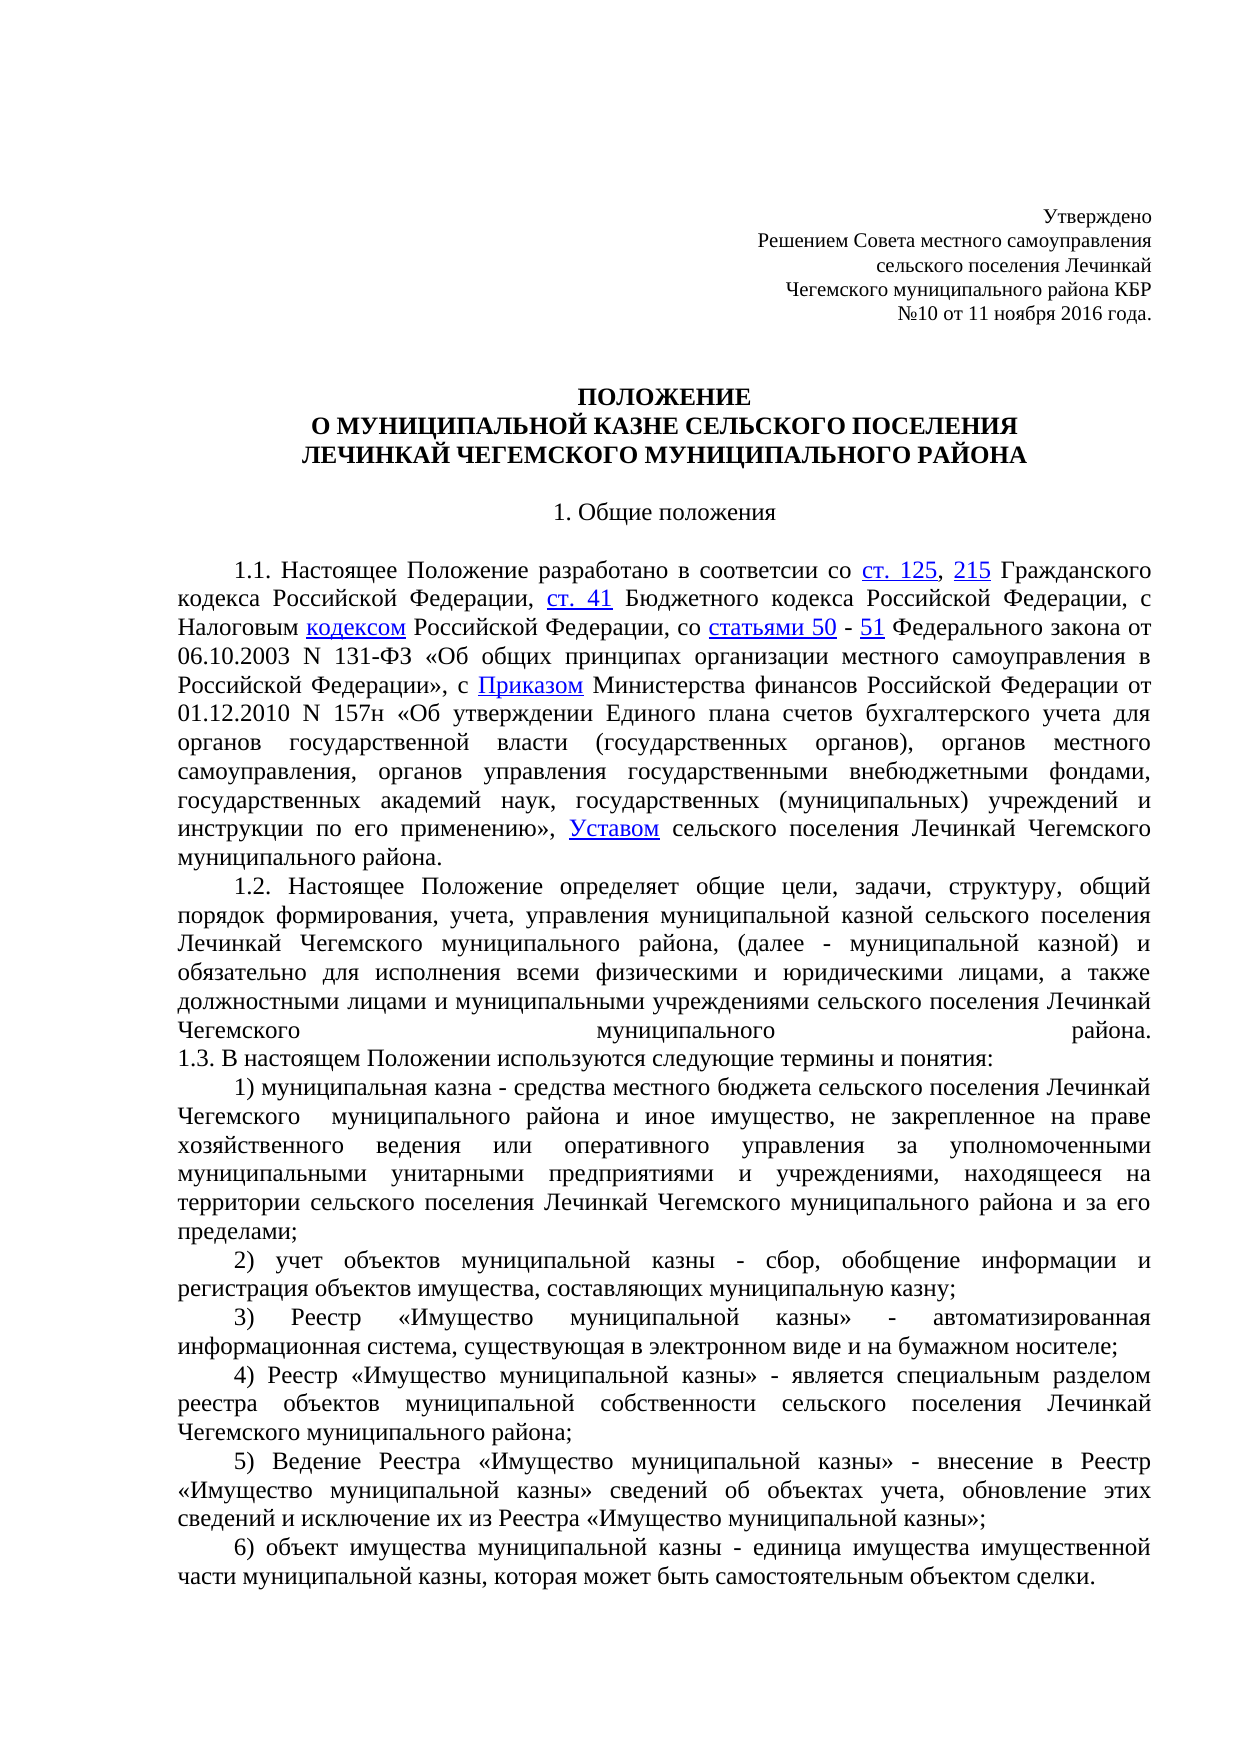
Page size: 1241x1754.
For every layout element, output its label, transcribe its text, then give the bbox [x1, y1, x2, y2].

text Решением Совета местного самоуправления [177, 228, 1152, 252]
text 6) объект имущества муниципальной казны - единица имущества имущественной части муниципальной казны, которая может быть самостоятельным объектом сделки. [177, 1532, 1152, 1590]
text ЛЕЧИНКАЙ ЧЕГЕМСКОГО МУНИЦИПАЛЬНОГО РАЙОНА [177, 440, 1152, 468]
text Чегемского муниципального района КБР [177, 277, 1152, 301]
text сельского поселения Лечинкай [177, 252, 1152, 277]
text 1.2. Настоящее Положение определяет общие цели, задачи, структуру, общий порядок формирования, учета, управления муниципальной казной сельского поселения Лечинкай Чегемского муниципального района, (далее - муниципальной казной) и обязательно для исполнения всеми физическими и юридическими лицами, а также должностными лицами и муниципальными учреждениями сельского поселения Лечинкай Чегемского муниципального района. 1.3. В настоящем Положении используются следующие термины и понятия: [177, 871, 1152, 1072]
text 3) Реестр «Имущество муниципальной казны» - автоматизированная информационная система, существующая в электронном виде и на бумажном носителе; [177, 1302, 1152, 1360]
text Утверждено [177, 204, 1152, 228]
text 1. Общие положения [177, 497, 1152, 526]
text О МУНИЦИПАЛЬНОЙ КАЗНЕ СЕЛЬСКОГО ПОСЕЛЕНИЯ [177, 411, 1152, 440]
text 1) муниципальная казна - средства местного бюджета сельского поселения Лечинкай Чегемского муниципального района и иное имущество, не закрепленное на праве хозяйственного ведения или оперативного управления за уполномоченными муниципальными унитарными предприятиями и учреждениями, находящееся на территории сельского поселения Лечинкай Чегемского муниципального района и за его пределами; [177, 1072, 1152, 1245]
text ПОЛОЖЕНИЕ [177, 382, 1152, 411]
text №10 от 11 ноября 2016 года. [177, 301, 1152, 325]
text 2) учет объектов муниципальной казны - сбор, обобщение информации и регистрация объектов имущества, составляющих муниципальную казну; [177, 1245, 1152, 1302]
text 4) Реестр «Имущество муниципальной казны» - является специальным разделом реестра объектов муниципальной собственности сельского поселения Лечинкай Чегемского муниципального района; [177, 1360, 1152, 1446]
text 1.1. Настоящее Положение разработано в соответсии со ст. 125, 215 Гражданского кодекса Российской Федерации, ст. 41 Бюджетного кодекса Российской Федерации, с Налоговым кодексом Российской Федерации, со статьями 50 - 51 Федерального закона от 06.10.2003 N 131-ФЗ «Об общих принципах организации местного самоуправления в Российской Федерации», с Приказом Министерства финансов Российской Федерации от 01.12.2010 N 157н «Об утверждении Единого плана счетов бухгалтерского учета для органов государственной власти (государственных органов), органов местного самоуправления, органов управления государственными внебюджетными фондами, государственных академий наук, государственных (муниципальных) учреждений и инструкции по его применению», Уставом сельского поселения Лечинкай Чегемского муниципального района. [177, 555, 1152, 871]
text 5) Ведение Реестра «Имущество муниципальной казны» - внесение в Реестр «Имущество муниципальной казны» сведений об объектах учета, обновление этих сведений и исключение их из Реестра «Имущество муниципальной казны»; [177, 1446, 1152, 1532]
